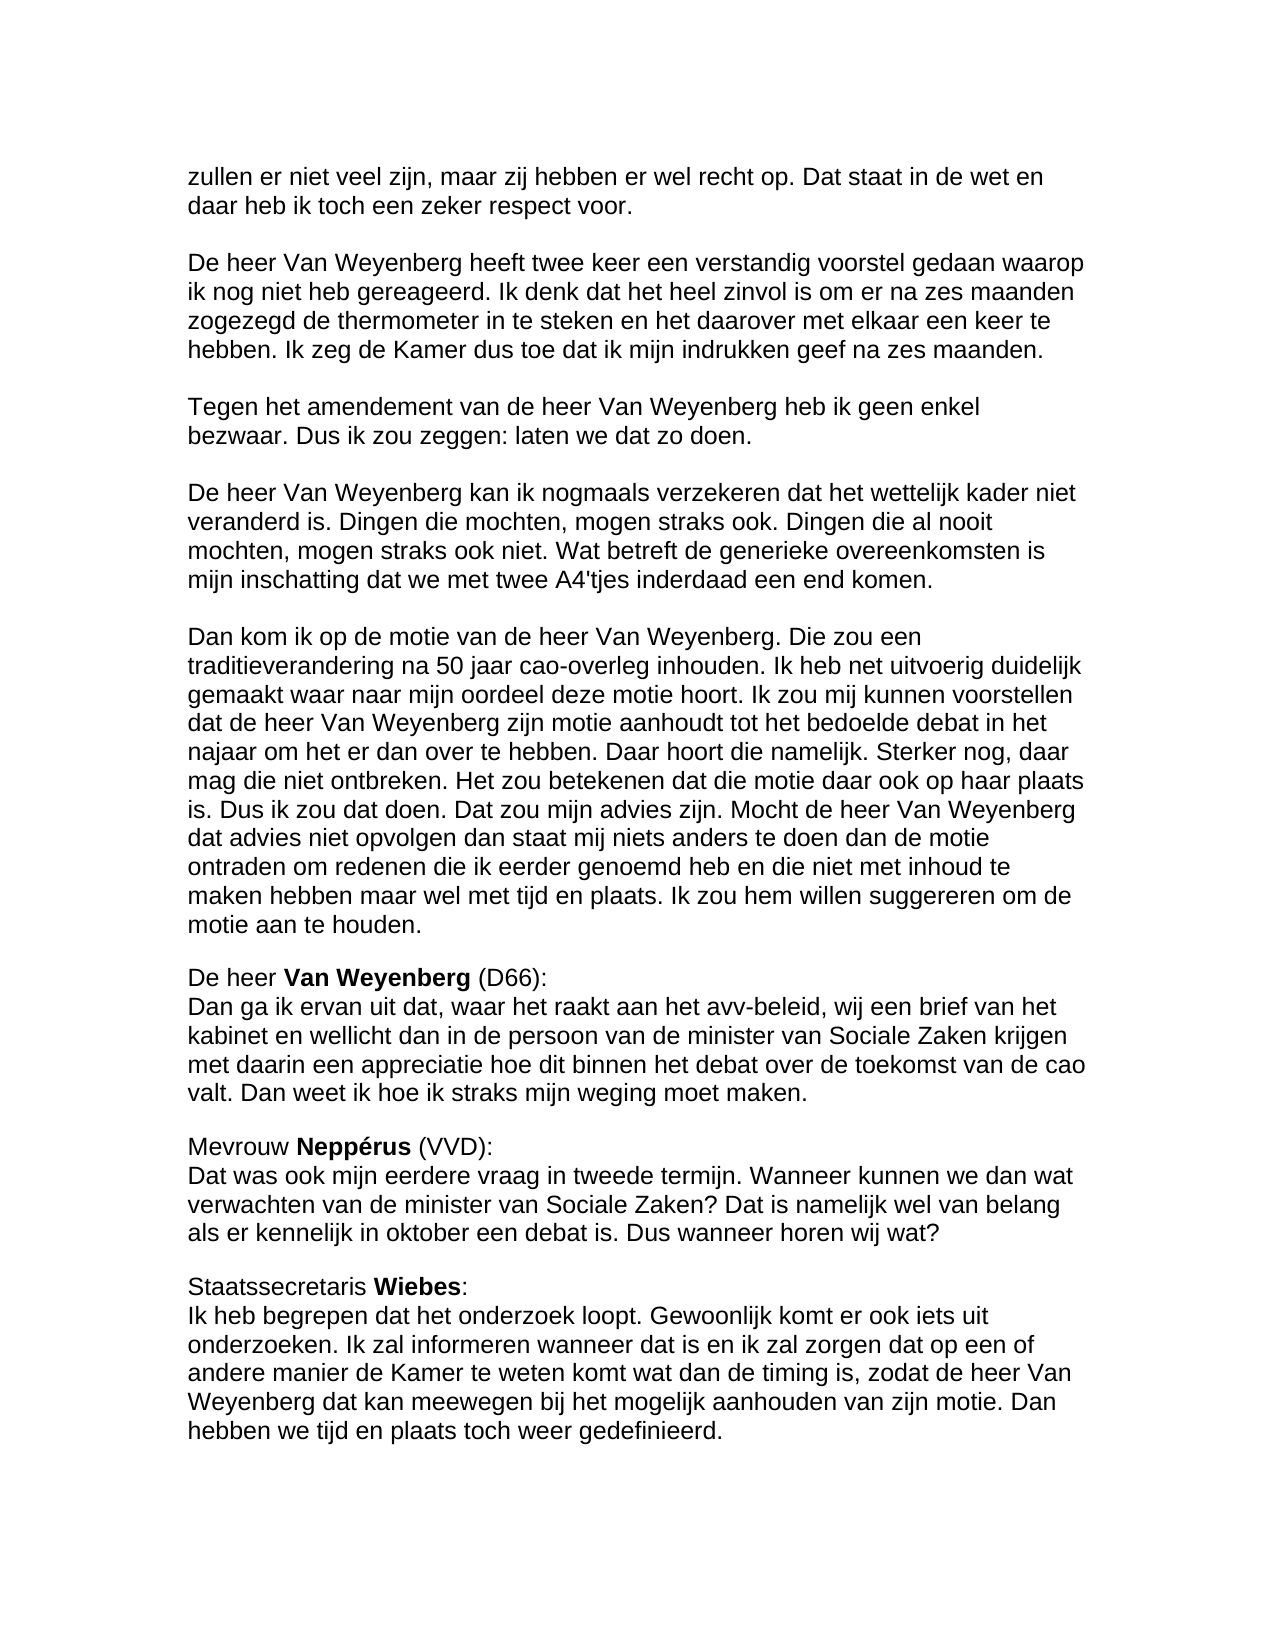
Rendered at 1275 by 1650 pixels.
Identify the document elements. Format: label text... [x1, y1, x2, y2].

text Mevrouw Neppérus (VVD): Dat was ook mijn eerdere vraag in tweede termijn. Wanneer kunnen we dan wat verwachten van de minister van Sociale Zaken? Dat is namelijk wel van belang als er kennelijk in oktober een debat is. Dus wanneer horen wij wat? [187, 1132, 1087, 1247]
text Staatssecretaris Wiebes: Ik heb begrepen dat het onderzoek loopt. Gewoonlijk komt er ook iets uit onderzoeken. Ik zal informeren wanneer dat is en ik zal zorgen dat op een of andere manier de Kamer te weten komt wat dan de timing is, zodat de heer Van Weyenberg dat kan meewegen bij het mogelijk aanhouden van zijn motie. Dan hebben we tijd en plaats toch weer gedefinieerd. [187, 1272, 1087, 1444]
text De heer Van Weyenberg (D66): Dan ga ik ervan uit dat, waar het raakt aan het avv-beleid, wij een brief van het kabinet en wellicht dan in de persoon van de minister van Sociale Zaken krijgen met daarin een appreciatie hoe dit binnen het debat over de toekomst van de cao valt. Dan weet ik hoe ik straks mijn weging moet maken. [187, 963, 1087, 1107]
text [187, 162, 1087, 938]
